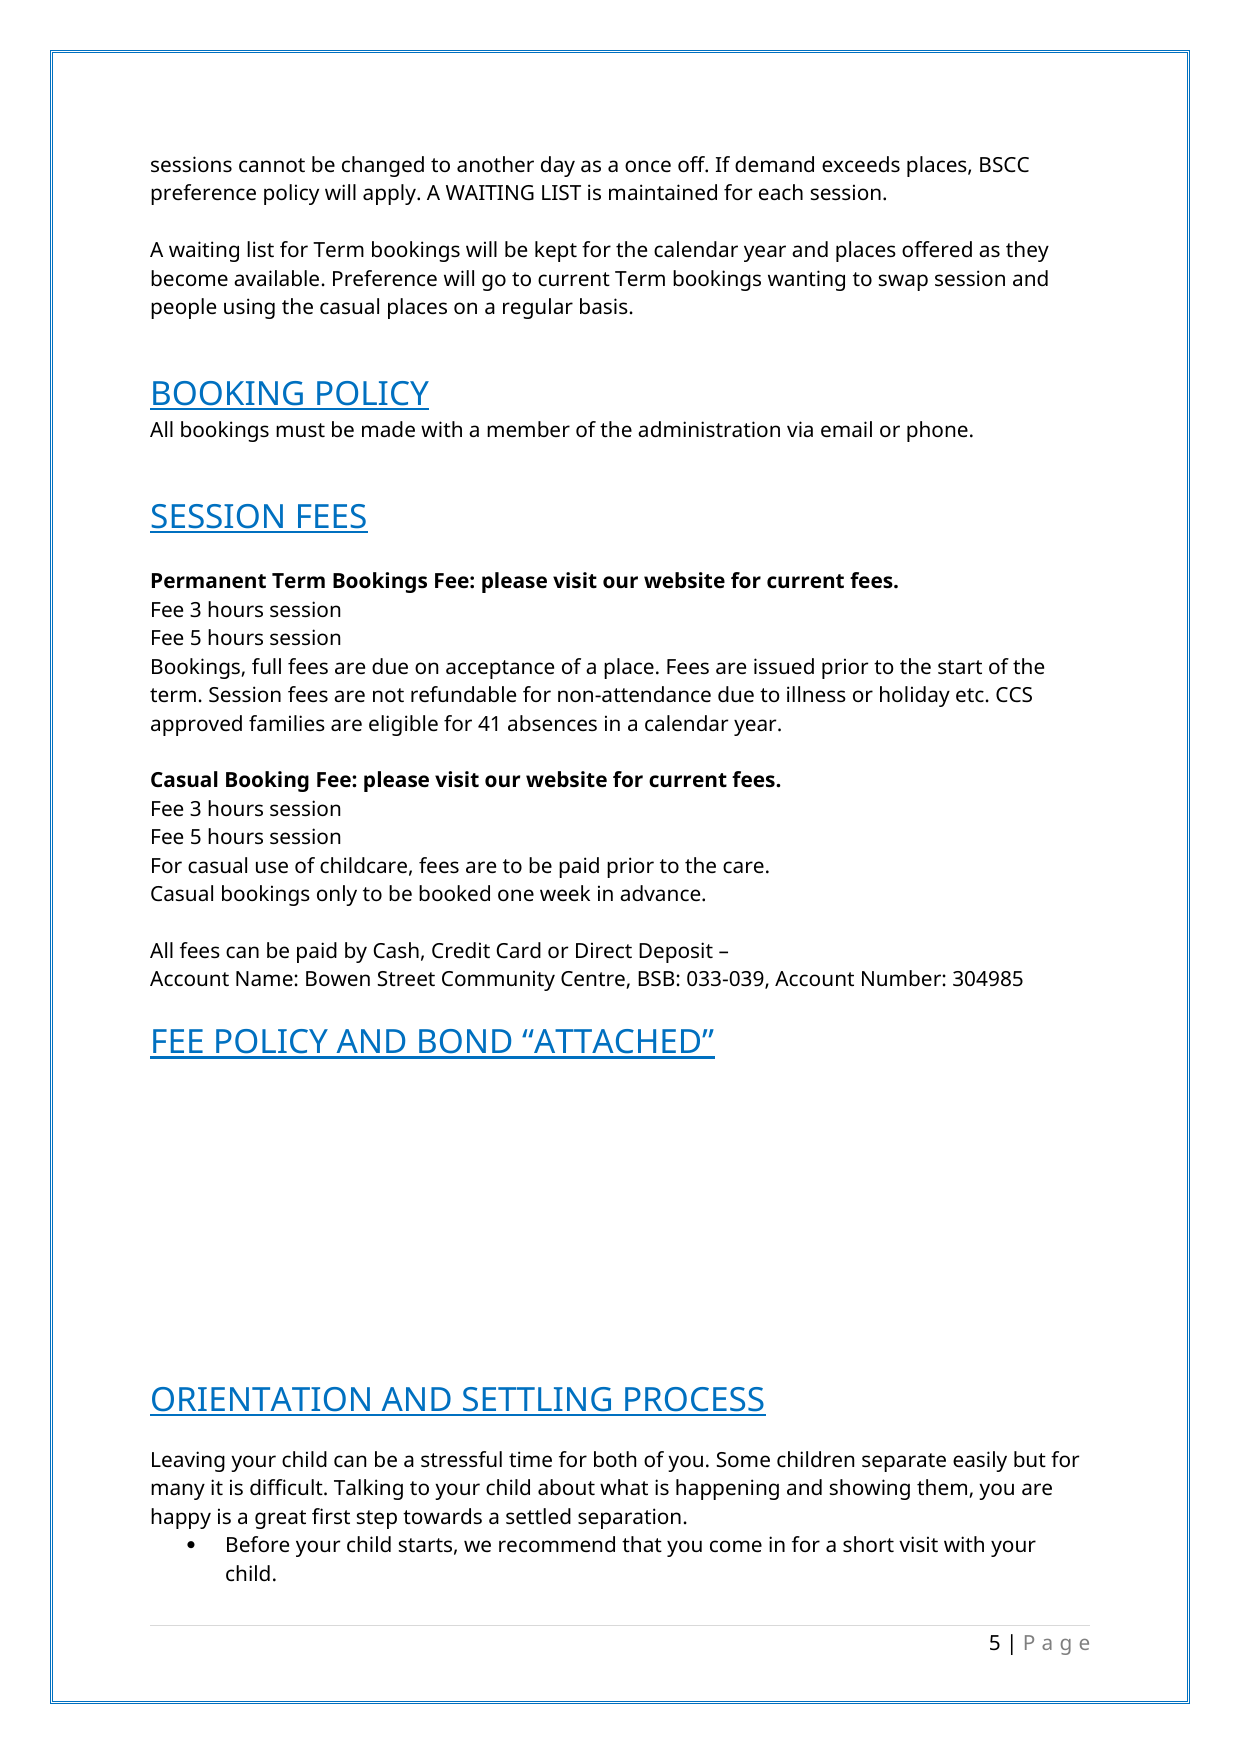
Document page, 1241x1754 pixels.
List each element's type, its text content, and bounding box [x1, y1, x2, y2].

text Casual bookings only to be booked one week in advance. [150, 879, 1090, 908]
text A waiting list for Term bookings will be kept for the calendar year and places offered as they become available. Preference will go to current Term bookings wanting to swap session and people using the casual places on a regular basis. [150, 235, 1090, 321]
text All bookings must be made with a member of the administration via email or phone. [150, 415, 1090, 443]
text Bookings, full fees are due on acceptance of a place. Fees are issued prior to the start of the term. Session fees are not refundable for non-attendance due to illness or holiday etc. CCS approved families are eligible for 41 absences in a calendar year. [150, 652, 1090, 737]
subtitle BOOKING POLICY [150, 370, 1090, 415]
subtitle SESSION FEES [150, 493, 1090, 538]
text Permanent Term Bookings Fee: please visit our website for current fees. [150, 566, 1090, 595]
text Fee 5 hours session [150, 822, 1090, 851]
text Leaving your child can be a stressful time for both of you. Some children separate easily but for many it is difficult. Talking to your child about what is happening and showing them, you are happy is a great first step towards a settled separation. [150, 1445, 1090, 1530]
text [150, 150, 1090, 207]
text Fee 5 hours session [150, 623, 1090, 652]
subtitle ORIENTATION AND SETTLING PROCESS [150, 1375, 1090, 1421]
text All fees can be paid by Cash, Credit Card or Direct Deposit – [150, 936, 1090, 964]
subtitle FEE POLICY AND BOND “ATTACHED” [150, 1018, 1090, 1063]
text For casual use of childcare, fees are to be paid prior to the care. [150, 851, 1090, 879]
text Casual Booking Fee: please visit our website for current fees. [150, 766, 1090, 794]
list Before your child starts, we recommend that you come in for a short visit with your child. [187, 1530, 1090, 1587]
text Account Name: Bowen Street Community Centre, BSB: 033-039, Account Number: 304985 [150, 964, 1090, 993]
text Fee 3 hours session [150, 794, 1090, 822]
text Fee 3 hours session [150, 595, 1090, 623]
